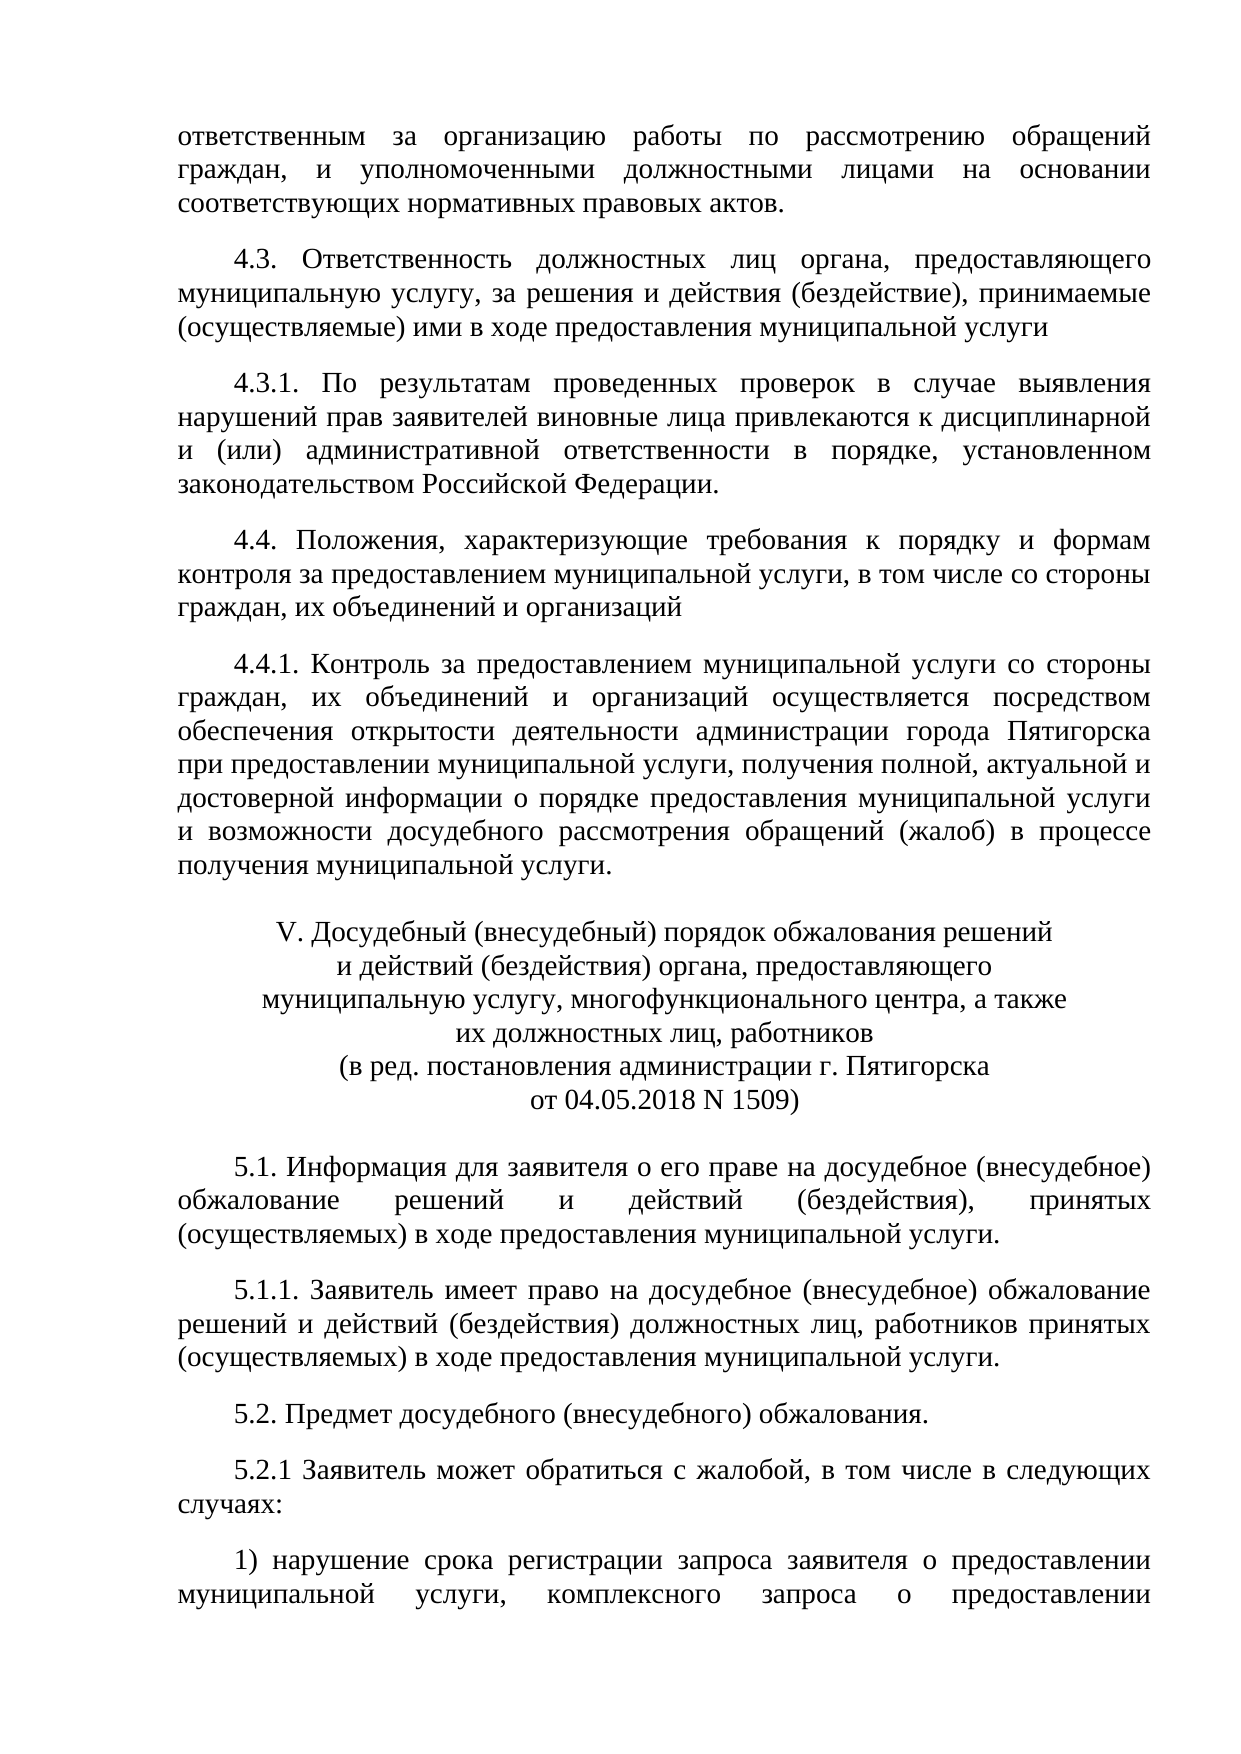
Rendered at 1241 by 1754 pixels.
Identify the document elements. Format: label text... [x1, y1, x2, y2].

text 5.2.1 Заявитель может обратиться с жалобой, в том числе в следующих случаях: [177, 1452, 1152, 1519]
text от 04.05.2018 N 1509) [177, 1082, 1152, 1115]
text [177, 118, 1152, 219]
text их должностных лиц, работников [177, 1015, 1152, 1048]
text 5.2. Предмет досудебного (внесудебного) обжалования. [177, 1396, 1152, 1429]
text 4.4. Положения, характеризующие требования к порядку и формам контроля за предоставлением муниципальной услуги, в том числе со стороны граждан, их объединений и организаций [177, 522, 1152, 623]
text (в ред. постановления администрации г. Пятигорска [177, 1048, 1152, 1082]
text 4.4.1. Контроль за предоставлением муниципальной услуги со стороны граждан, их объединений и организаций осуществляется посредством обеспечения открытости деятельности администрации города Пятигорска при предоставлении муниципальной услуги, получения полной, актуальной и достоверной информации о порядке предоставления муниципальной услуги и возможности досудебного рассмотрения обращений (жалоб) в процессе получения муниципальной услуги. [177, 646, 1152, 881]
text V. Досудебный (внесудебный) порядок обжалования решений [177, 914, 1152, 948]
text 4.3.1. По результатам проведенных проверок в случае выявления нарушений прав заявителей виновные лица привлекаются к дисциплинарной и (или) административной ответственности в порядке, установленном законодательством Российской Федерации. [177, 365, 1152, 499]
text 5.1. Информация для заявителя о его праве на досудебное (внесудебное) обжалование решений и действий (бездействия), принятых (осуществляемых) в ходе предоставления муниципальной услуги. [177, 1149, 1152, 1249]
text и действий (бездействия) органа, предоставляющего [177, 948, 1152, 981]
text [177, 1542, 1152, 1609]
text 5.1.1. Заявитель имеет право на досудебное (внесудебное) обжалование решений и действий (бездействия) должностных лиц, работников принятых (осуществляемых) в ходе предоставления муниципальной услуги. [177, 1272, 1152, 1373]
text муниципальную услугу, многофункционального центра, а также [177, 981, 1152, 1015]
text 4.3. Ответственность должностных лиц органа, предоставляющего муниципальную услугу, за решения и действия (бездействие), принимаемые (осуществляемые) ими в ходе предоставления муниципальной услуги [177, 242, 1152, 342]
